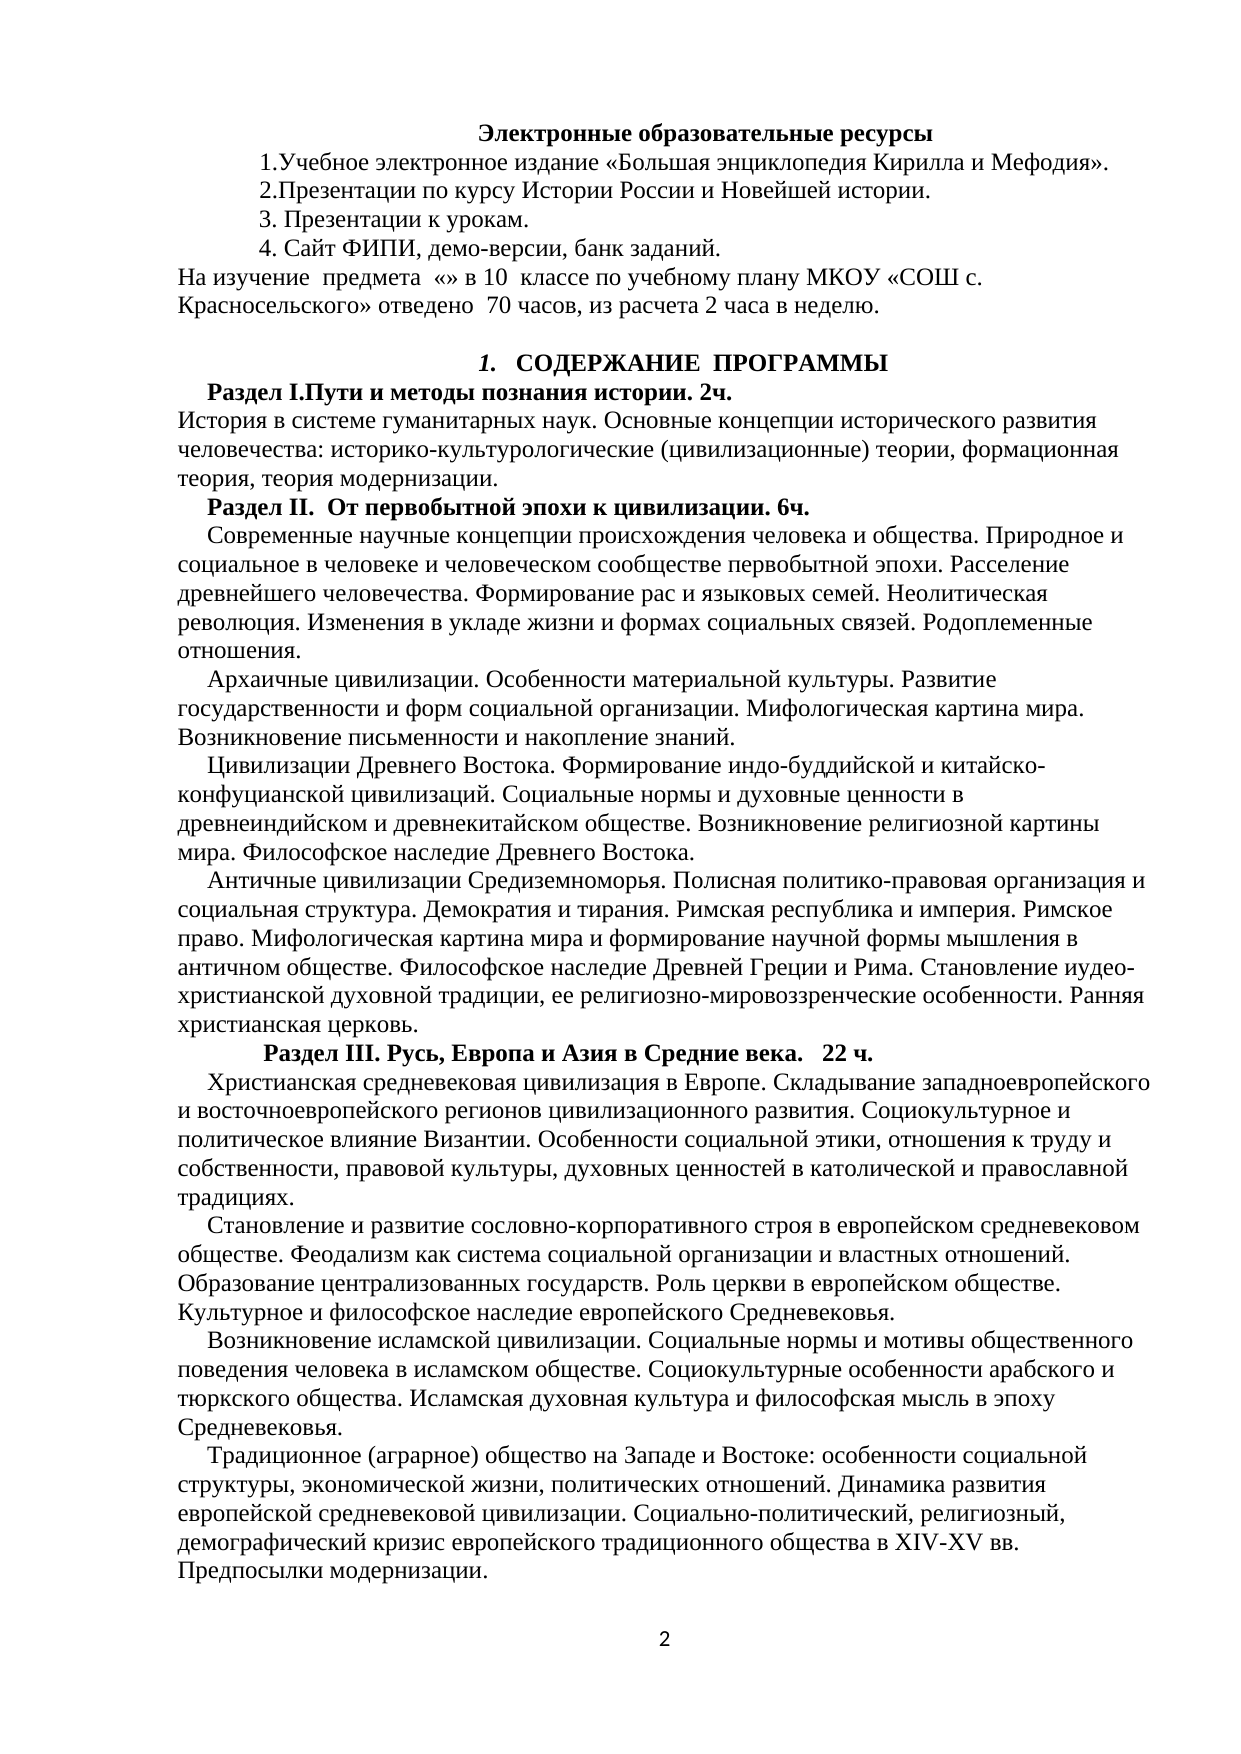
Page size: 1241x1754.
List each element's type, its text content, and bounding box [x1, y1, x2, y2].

text 4. Сайт ФИПИ, демо-версии, банк заданий. [177, 291, 1152, 319]
text Античные цивилизации Средиземноморья. Полисная политико-правовая организация и социальная структура. Демократия и тирания. Римская республика и империя. Римское право. Мифологическая картина мира и формирование научной формы мышления в античном обществе. Философское наследие Древней Греции и Рима. Становление иудео-христианской духовной традиции, ее религиозно-мировоззренческие особенности. Ранняя христианская церковь. [177, 923, 1152, 1096]
text Христианская средневековая цивилизация в Европе. Складывание западноевропейского и восточноевропейского регионов цивилизационного развития. Социокультурное и политическое влияние Византии. Особенности социальной этики, отношения к труду и собственности, правовой культуры, духовных ценностей в католической и православной традициях. [177, 1124, 1152, 1268]
text Раздел I.Пути и методы познания истории. 2ч. История в системе гуманитарных наук. Основные концепции исторического развития человечества: историко-культурологические (цивилизационные) теории, формационная теория, теория модернизации. [498, 434, 1152, 549]
text На изучение предмета «» в 10 классе по учебному плану МКОУ «СОШ с. Красносельского» отведено 70 часов, из расчета 2 часа в неделю. [177, 319, 1152, 377]
text Раздел I.Пути и методы познания истории. 2ч. История в системе гуманитарных наук. Основные концепции исторического развития человечества: историко-культурологические (цивилизационные) теории, формационная теория, теория модернизации. [177, 434, 693, 463]
text Архаичные цивилизации. Особенности материальной культуры. Развитие государственности и форм социальной организации. Мифологическая картина мира. Возникновение письменности и накопление знаний. [177, 722, 1152, 808]
subtitle СОДЕРЖАНИЕ ПРОГРАММЫ [215, 406, 1152, 434]
text Цивилизации Древнего Востока. Формирование индо-буддийской и китайско-конфуцианской цивилизаций. Социальные нормы и духовные ценности в древнеиндийском и древнекитайском обществе. Возникновение религиозной картины мира. Философское наследие Древнего Востока. [177, 808, 1152, 923]
list 1.Учебное электронное издание «Большая энциклопедия Кирилла и Мефодия». [259, 204, 1152, 233]
text Раздел III. Русь, Европа и Азия в Средние века. 22 ч. [177, 1096, 1152, 1124]
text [177, 1498, 1152, 1584]
text Возникновение исламской цивилизации. Социальные нормы и мотивы общественного поведения человека в исламском обществе. Социокультурные особенности арабского и тюркского общества. Исламская духовная культура и философская мысль в эпоху Средневековья. [177, 1383, 1152, 1498]
list 2.Презентации по курсу Истории России и Новейшей истории. [259, 233, 1152, 262]
text Становление и развитие сословно-корпоративного строя в европейском средневековом обществе. Феодализм как система социальной организации и властных отношений. Образование централизованных государств. Роль церкви в европейском обществе. Культурное и философское наследие европейского Средневековья. [177, 1268, 1152, 1383]
text 3. Презентации к урокам. [177, 262, 1152, 291]
list История 10 класс. Поурочные планы по учебнику Н.В. Загладина. 2 части. Составитель Н.В. Зайцева. Волгоград. [222, 118, 1152, 176]
text Раздел II. От первобытной эпохи к цивилизации. 6ч. [177, 549, 1152, 578]
text Современные научные концепции происхождения человека и общества. Природное и социальное в человеке и человеческом сообществе первобытной эпохи. Расселение древнейшего человечества. Формирование рас и языковых семей. Неолитическая революция. Изменения в укладе жизни и формах социальных связей. Родоплеменные отношения. [177, 578, 1152, 722]
list Электронные образовательные ресурсы [259, 176, 1152, 204]
